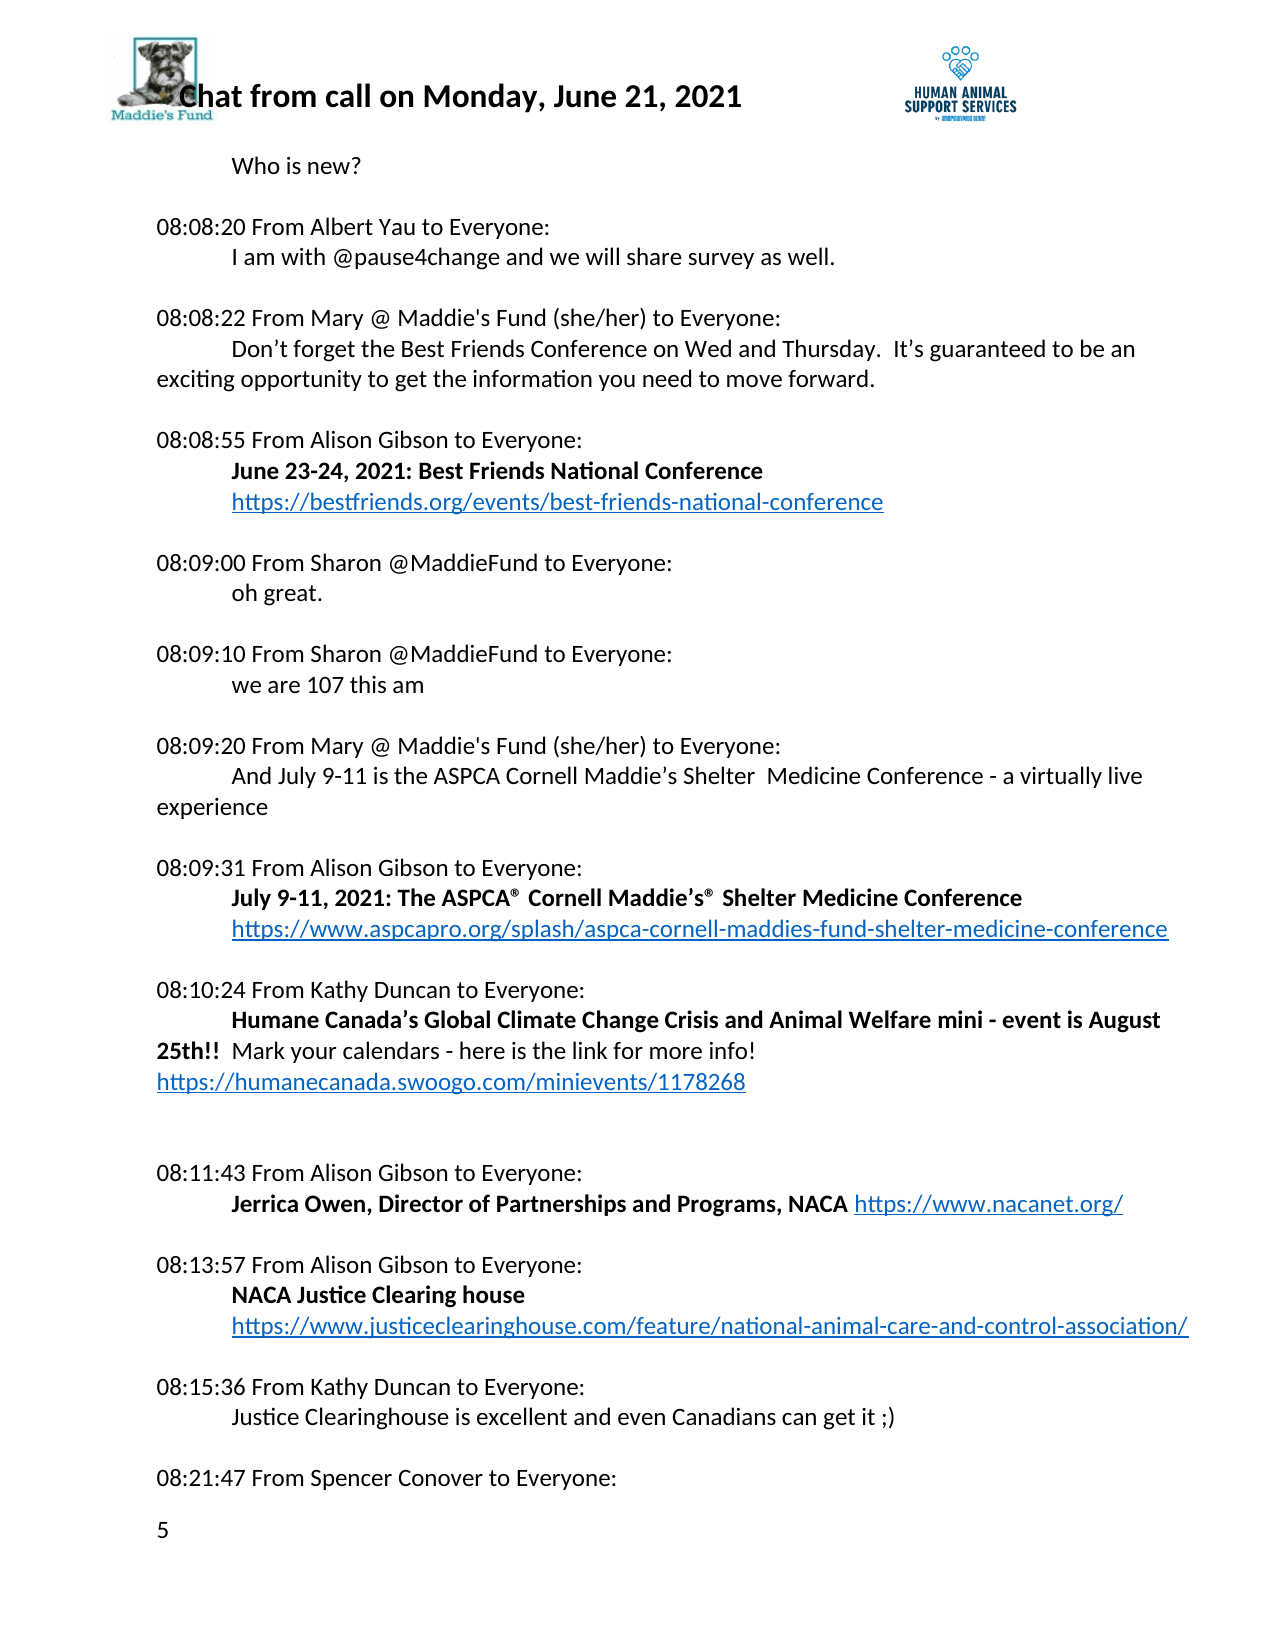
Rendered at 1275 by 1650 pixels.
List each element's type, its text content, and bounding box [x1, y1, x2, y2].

text Don’t forget the Best Friends Conference on Wed and Thursday. It’s guaranteed to be an exciting opportunity to get the information you need to move forward. [156, 333, 1206, 394]
text 08:08:55 From Alison Gibson to Everyone: [156, 425, 1206, 455]
text Justice Clearinghouse is excellent and even Canadians can get it ;) [156, 1401, 1206, 1432]
text And July 9-11 is the ASPCA Cornell Maddie’s Shelter Medicine Conference - a virtually live experience [156, 760, 1206, 821]
picture [106, 32, 219, 126]
text 08:21:47 From Spencer Conover to Everyone: [156, 1462, 1206, 1493]
text July 9-11, 2021: The ASPCA® Cornell Maddie’s® Shelter Medicine Conference [156, 882, 1206, 913]
text we are 107 this am [156, 669, 1206, 699]
text 08:10:24 From Kathy Duncan to Everyone: [156, 974, 1206, 1004]
text https://www.aspcapro.org/splash/aspca-cornell-maddies-fund-shelter-medicine-conference [156, 913, 1206, 943]
text June 23-24, 2021: Best Friends National Conference [156, 455, 1206, 486]
text oh great. [156, 577, 1206, 608]
text https://www.justiceclearinghouse.com/feature/national-animal-care-and-control-association/ [156, 1310, 1206, 1340]
text 08:09:10 From Sharon @MaddieFund to Everyone: [156, 638, 1206, 669]
text 08:13:57 From Alison Gibson to Everyone: [156, 1249, 1206, 1279]
text NACA Justice Clearing house [156, 1279, 1206, 1310]
text I am with @pause4change and we will share survey as well. [156, 242, 1206, 272]
text 08:09:00 From Sharon @MaddieFund to Everyone: [156, 547, 1206, 577]
text https://bestfriends.org/events/best-friends-national-conference [156, 486, 1206, 516]
text Who is new? [156, 150, 1206, 181]
text Humane Canada’s Global Climate Change Crisis and Animal Welfare mini - event is August 25th!! Mark your calendars - here is the link for more info! https://humanecanada.swoogo.com/minievents/1178268 [156, 1004, 1206, 1096]
text 08:15:36 From Kathy Duncan to Everyone: [156, 1371, 1206, 1401]
text 08:09:20 From Mary @ Maddie's Fund (she/her) to Everyone: [156, 730, 1206, 760]
text 08:09:31 From Alison Gibson to Everyone: [156, 852, 1206, 882]
text 08:08:22 From Mary @ Maddie's Fund (she/her) to Everyone: [156, 303, 1206, 333]
text 08:08:20 From Albert Yau to Everyone: [156, 211, 1206, 242]
picture [903, 41, 1018, 127]
text Jerrica Owen, Director of Partnerships and Programs, NACA https://www.nacanet.org/ [156, 1188, 1206, 1218]
text 08:11:43 From Alison Gibson to Everyone: [156, 1157, 1206, 1188]
